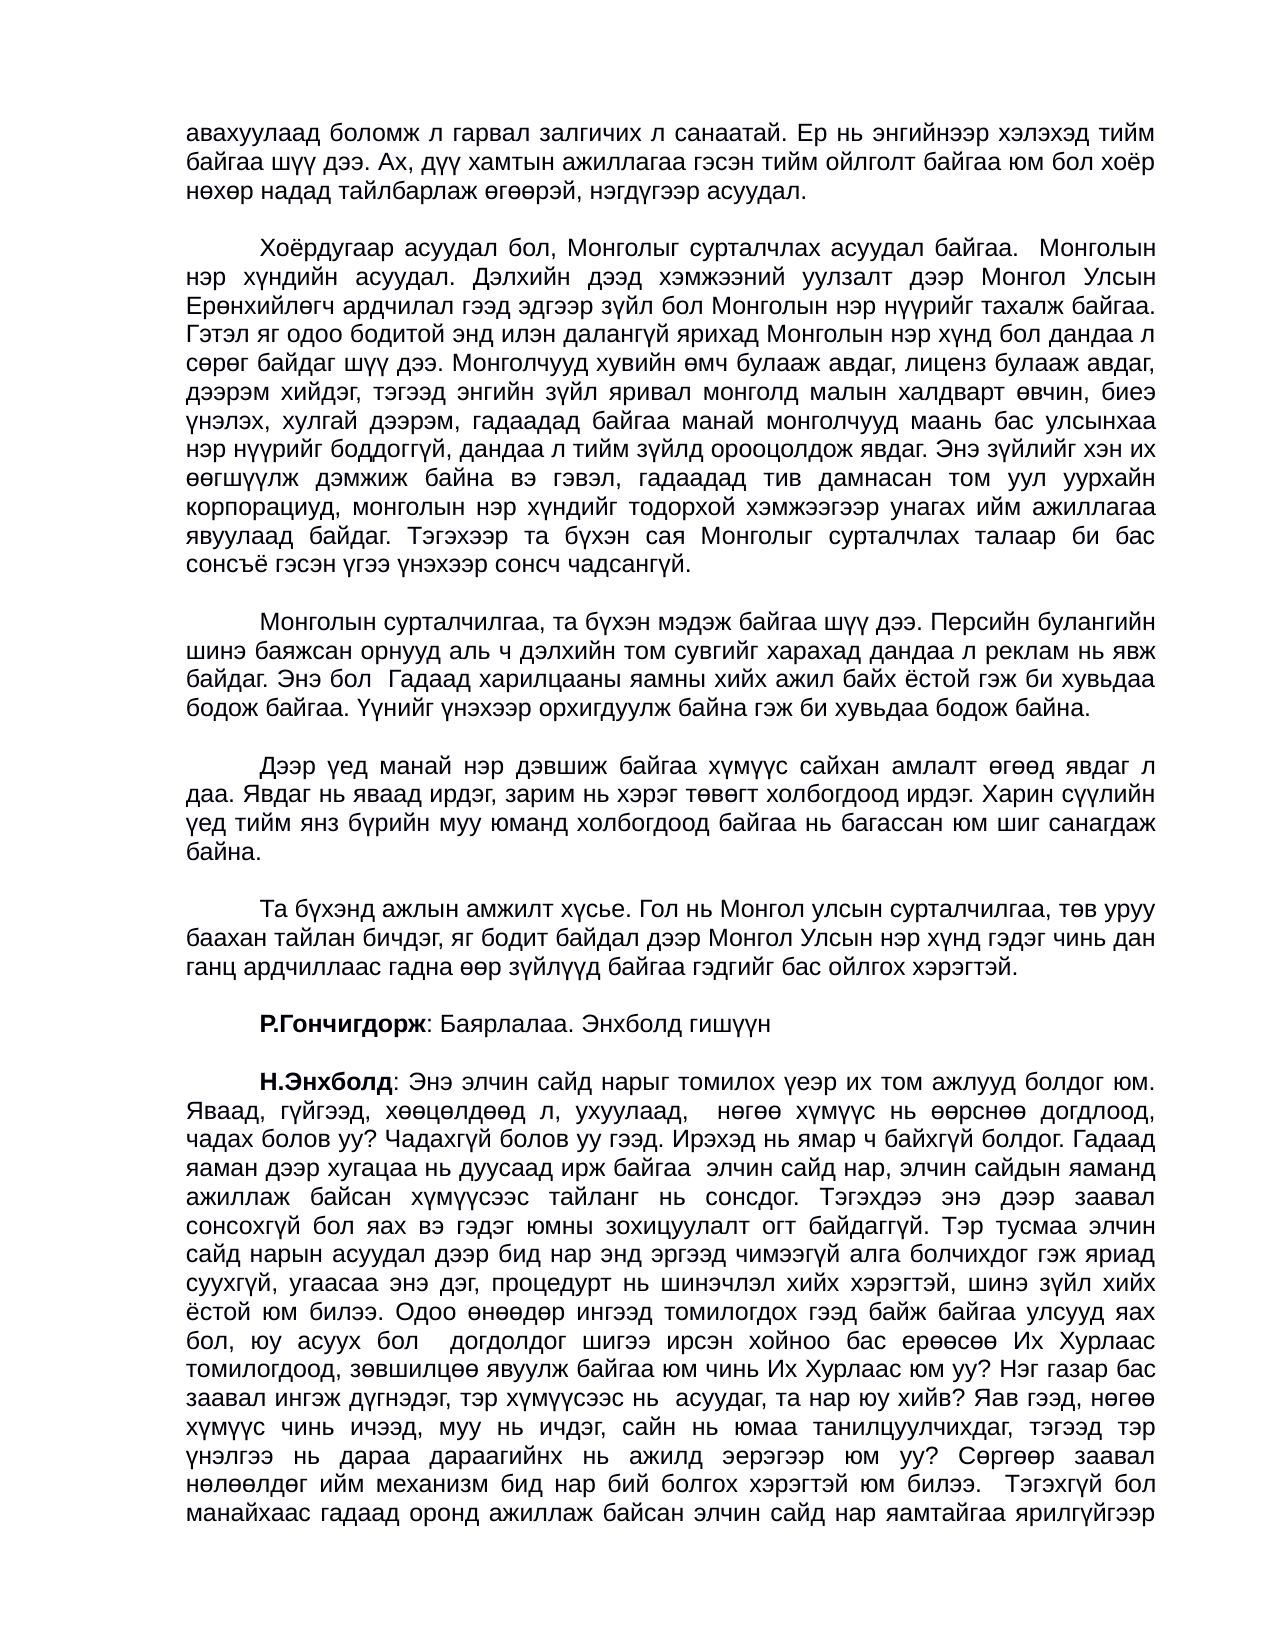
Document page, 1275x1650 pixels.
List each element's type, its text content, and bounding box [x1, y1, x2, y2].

text Та бүхэнд ажлын амжилт хүсье. Гол нь Монгол улсын сурталчилгаа, төв уруу баахан тайлан бичдэг, яг бодит байдал дээр Монгол Улсын нэр хүнд гэдэг чинь дан ганц ардчиллаас гадна өөр зүйлүүд байгаа гэдгийг бас ойлгох хэрэгтэй. [186, 894, 1157, 981]
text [186, 1067, 1157, 1527]
text Дээр үед манай нэр дэвшиж байгаа хүмүүс сайхан амлалт өгөөд явдаг л даа. Явдаг нь яваад ирдэг, зарим нь хэрэг төвөгт холбогдоод ирдэг. Харин сүүлийн үед тийм янз бүрийн муу юманд холбогдоод байгаа нь багассан юм шиг санагдаж байна. [186, 751, 1157, 866]
text Р.Гончигдорж: Баярлалаа. Энхболд гишүүн [186, 1009, 1157, 1038]
text Монголын сурталчилгаа, та бүхэн мэдэж байгаа шүү дээ. Персийн булангийн шинэ баяжсан орнууд аль ч дэлхийн том сувгийг харахад дандаа л реклам нь явж байдаг. Энэ бол Гадаад харилцааны яамны хийх ажил байх ёстой гэж би хувьдаа бодож байгаа. Үүнийг үнэхээр орхигдуулж байна гэж би хувьдаа бодож байна. [186, 607, 1157, 722]
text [186, 118, 1157, 204]
text Хоёрдугаар асуудал бол, Монголыг сурталчлах асуудал байгаа. Монголын нэр хүндийн асуудал. Дэлхийн дээд хэмжээний уулзалт дээр Монгол Улсын Ерөнхийлөгч ардчилал гээд эдгээр зүйл бол Монголын нэр нүүрийг тахалж байгаа. Гэтэл яг одоо бодитой энд илэн далангүй ярихад Монголын нэр хүнд бол дандаа л сөрөг байдаг шүү дээ. Монголчууд хувийн өмч булааж авдаг, лиценз булааж авдаг, дээрэм хийдэг, тэгээд энгийн зүйл яривал монголд малын халдварт өвчин, биеэ үнэлэх, хулгай дээрэм, гадаадад байгаа манай монголчууд маань бас улсынхаа нэр нүүрийг боддоггүй, дандаа л тийм зүйлд орооцолдож явдаг. Энэ зүйлийг хэн их өөгшүүлж дэмжиж байна вэ гэвэл, гадаадад тив дамнасан том уул уурхайн корпорациуд, монголын нэр хүндийг тодорхой хэмжээгээр унагах ийм ажиллагаа явуулаад байдаг. Тэгэхээр та бүхэн сая Монголыг сурталчлах талаар би бас сонсъё гэсэн үгээ үнэхээр сонсч чадсангүй. [186, 233, 1157, 578]
